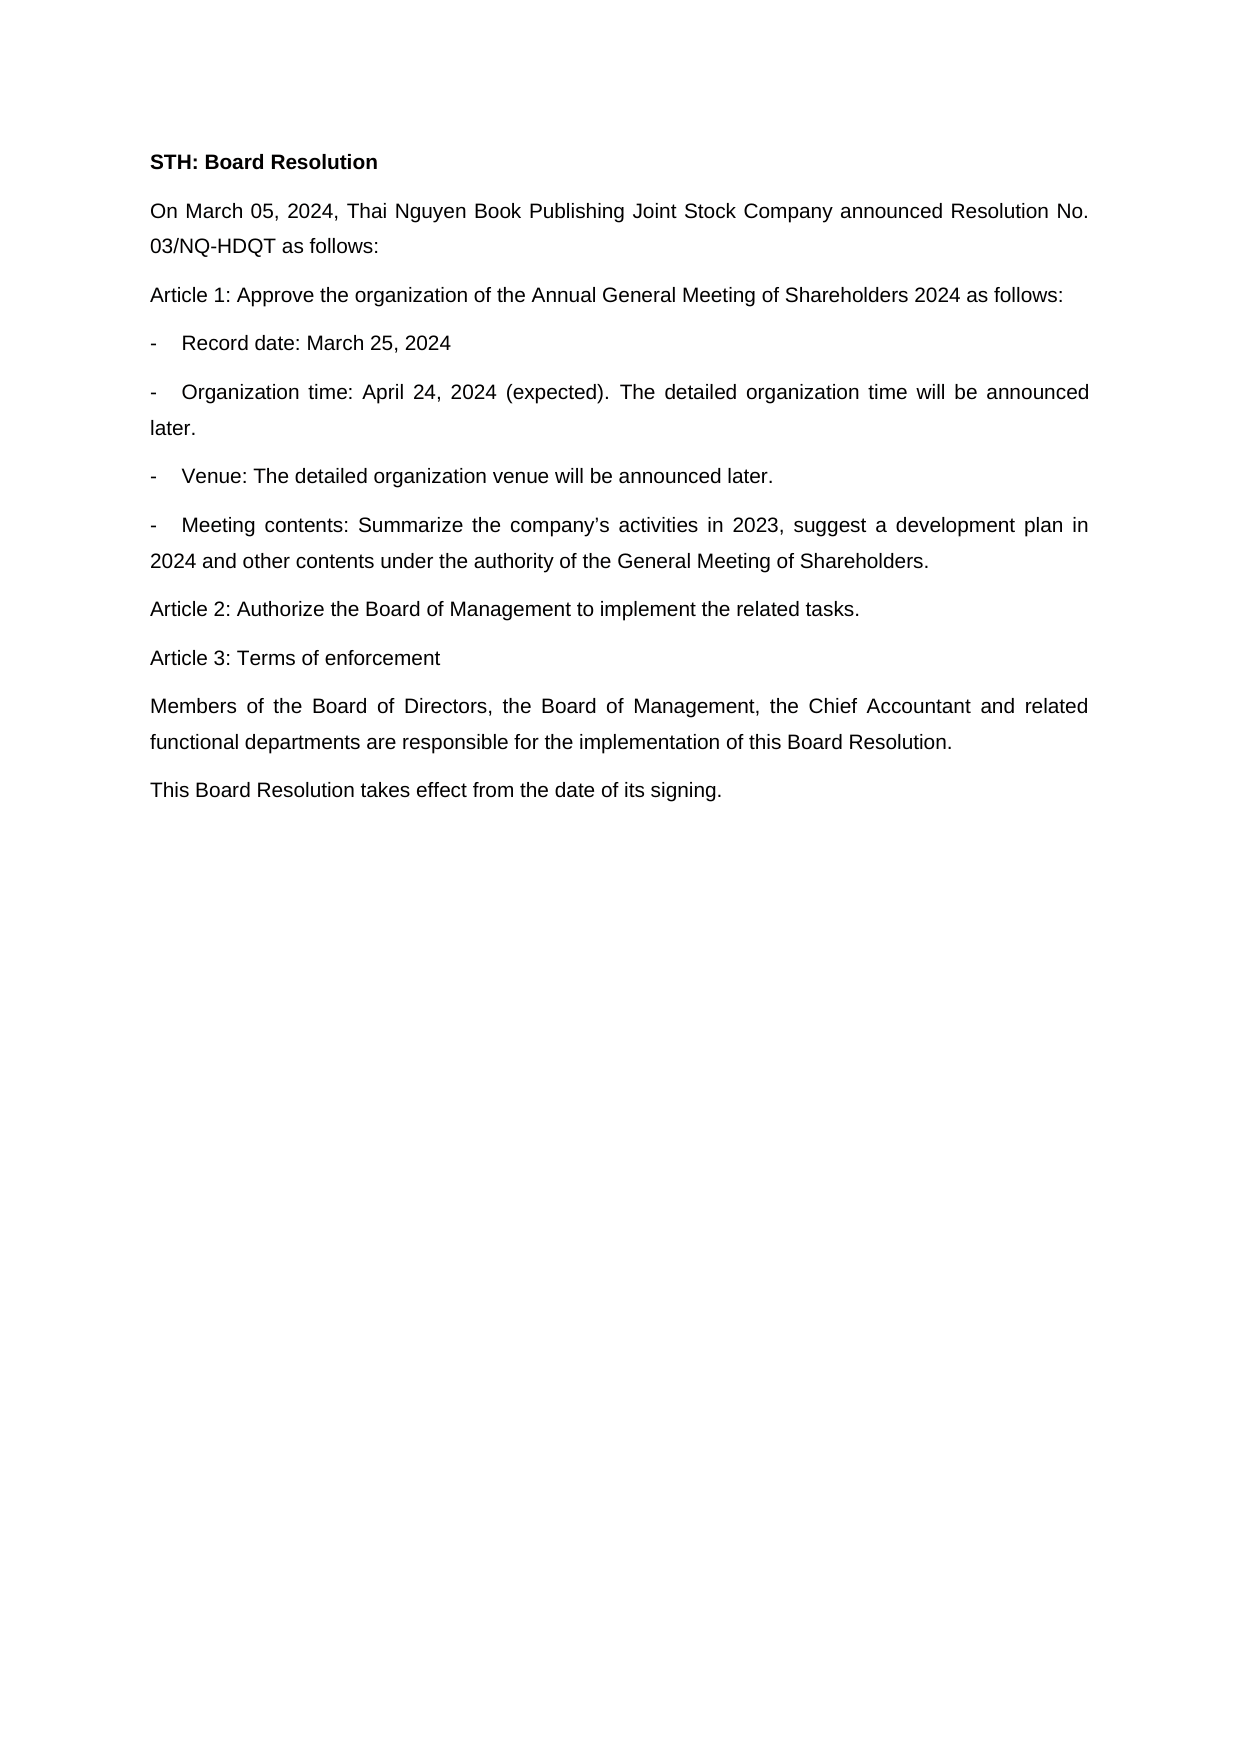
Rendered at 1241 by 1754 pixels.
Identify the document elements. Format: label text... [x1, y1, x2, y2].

text Members of the Board of Directors, the Board of Management, the Chief Accountant and related functional departments are responsible for the implementation of this Board Resolution. [150, 694, 1090, 754]
list Record date: March 25, 2024 [150, 331, 1090, 355]
list Venue: The detailed organization venue will be announced later. [150, 464, 1090, 488]
text Article 2: Authorize the Board of Management to implement the related tasks. [150, 597, 1090, 621]
text STH: Board Resolution [150, 150, 1090, 174]
list Meeting contents: Summarize the company’s activities in 2023, suggest a development plan in 2024 and other contents under the authority of the General Meeting of Shareholders. [150, 512, 1090, 572]
list Organization time: April 24, 2024 (expected). The detailed organization time will be announced later. [150, 380, 1090, 439]
text This Board Resolution takes effect from the date of its signing. [150, 778, 1090, 802]
text Article 3: Terms of enforcement [150, 645, 1090, 669]
text Article 1: Approve the organization of the Annual General Meeting of Shareholders 2024 as follows: [150, 283, 1090, 307]
text On March 05, 2024, Thai Nguyen Book Publishing Joint Stock Company announced Resolution No. 03/NQ-HDQT as follows: [150, 198, 1090, 258]
